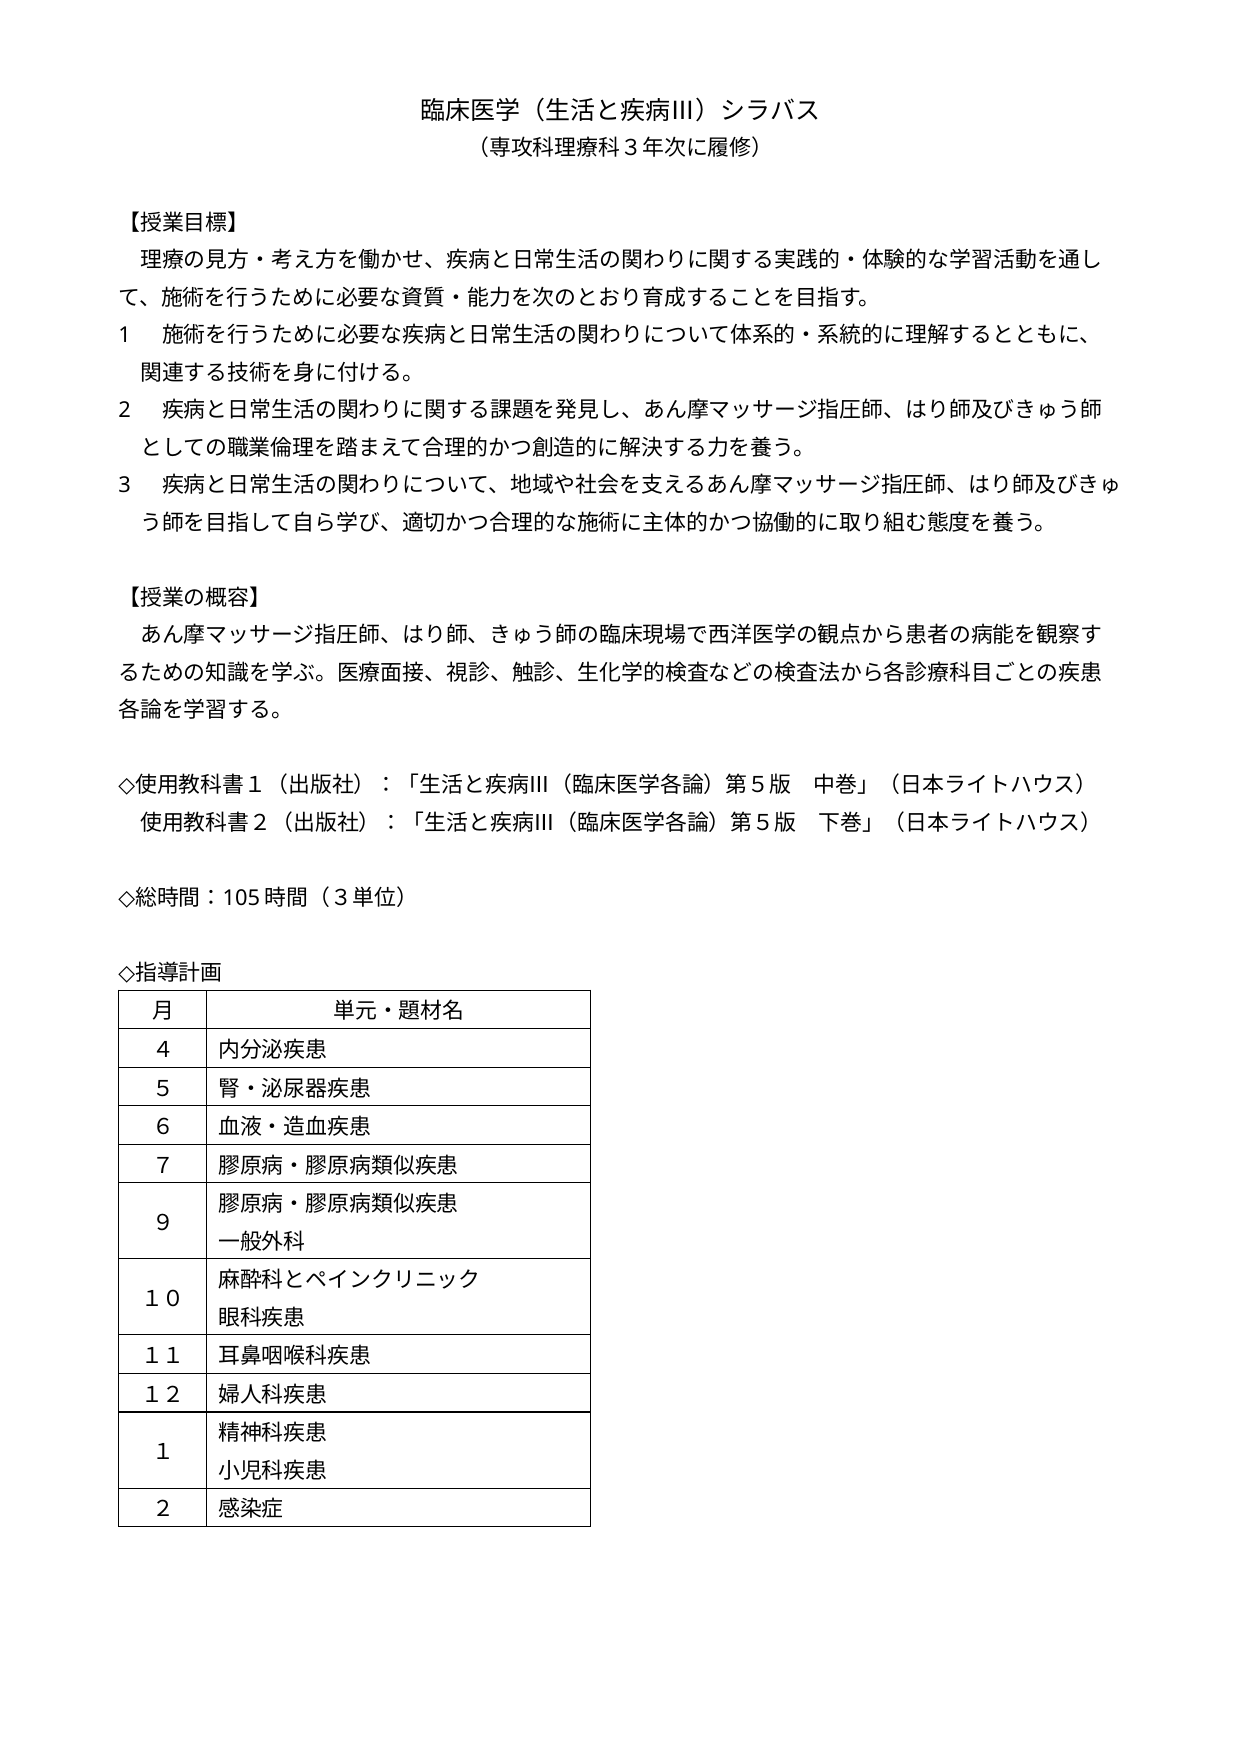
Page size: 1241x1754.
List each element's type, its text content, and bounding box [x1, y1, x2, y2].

table_cell 内分泌疾患 [207, 1029, 590, 1067]
text 使用教科書２（出版社）：「生活と疾病Ⅲ（臨床医学各論）第５版 下巻」（日本ライトハウス） [118, 802, 1122, 839]
table_cell １０ [119, 1259, 206, 1334]
text ◇総時間：105時間（３単位） [118, 877, 1122, 914]
table_cell 感染症 [207, 1489, 590, 1526]
table_cell ５ [119, 1068, 206, 1105]
table_cell 麻酔科とペインクリニック 眼科疾患 [207, 1259, 590, 1334]
text （専攻科理療科３年次に履修） [118, 127, 1122, 164]
table_header 月 [119, 991, 206, 1028]
text あん摩マッサージ指圧師、はり師、きゅう師の臨床現場で西洋医学の観点から患者の病能を観察するための知識を学ぶ。医療面接、視診、触診、生化学的検査などの検査法から各診療科目ごとの疾患各論を学習する。 [118, 614, 1122, 727]
table_cell 腎・泌尿器疾患 [207, 1068, 590, 1105]
text 【授業の概容】 [118, 577, 1122, 614]
text ◇指導計画 [118, 952, 1122, 989]
table_cell ９ [119, 1183, 206, 1258]
table_cell １ [119, 1413, 206, 1487]
text 臨床医学（生活と疾病Ⅲ）シラバス [118, 89, 1122, 127]
table_cell 耳鼻咽喉科疾患 [207, 1335, 590, 1373]
table_cell 膠原病・膠原病類似疾患 一般外科 [207, 1183, 590, 1258]
list 疾病と日常生活の関わりに関する課題を発見し、あん摩マッサージ指圧師、はり師及びきゅう師としての職業倫理を踏まえて合理的かつ創造的に解決する力を養う。 [118, 389, 1122, 464]
table_cell １２ [119, 1374, 206, 1411]
text 理療の見方・考え方を働かせ、疾病と日常生活の関わりに関する実践的・体験的な学習活動を通して、施術を行うために必要な資質・能力を次のとおり育成することを目指す。 [118, 239, 1122, 314]
list 施術を行うために必要な疾病と日常生活の関わりについて体系的・系統的に理解するとともに、関連する技術を身に付ける。 [118, 314, 1122, 389]
list 疾病と日常生活の関わりについて、地域や社会を支えるあん摩マッサージ指圧師、はり師及びきゅう師を目指して自ら学び、適切かつ合理的な施術に主体的かつ協働的に取り組む態度を養う。 [118, 464, 1122, 539]
table_cell １１ [119, 1335, 206, 1373]
table_cell ６ [119, 1106, 206, 1144]
table_cell ２ [119, 1489, 206, 1526]
table_cell 婦人科疾患 [207, 1374, 590, 1411]
table_cell 精神科疾患 小児科疾患 [207, 1413, 590, 1487]
text 【授業目標】 [118, 202, 1122, 239]
table_header 単元・題材名 [207, 991, 590, 1028]
table_cell ４ [119, 1029, 206, 1067]
table_cell ７ [119, 1145, 206, 1182]
text ◇使用教科書１（出版社）：「生活と疾病Ⅲ（臨床医学各論）第５版 中巻」（日本ライトハウス） [118, 764, 1122, 802]
table_cell 血液・造血疾患 [207, 1106, 590, 1144]
table_cell 膠原病・膠原病類似疾患 [207, 1145, 590, 1182]
